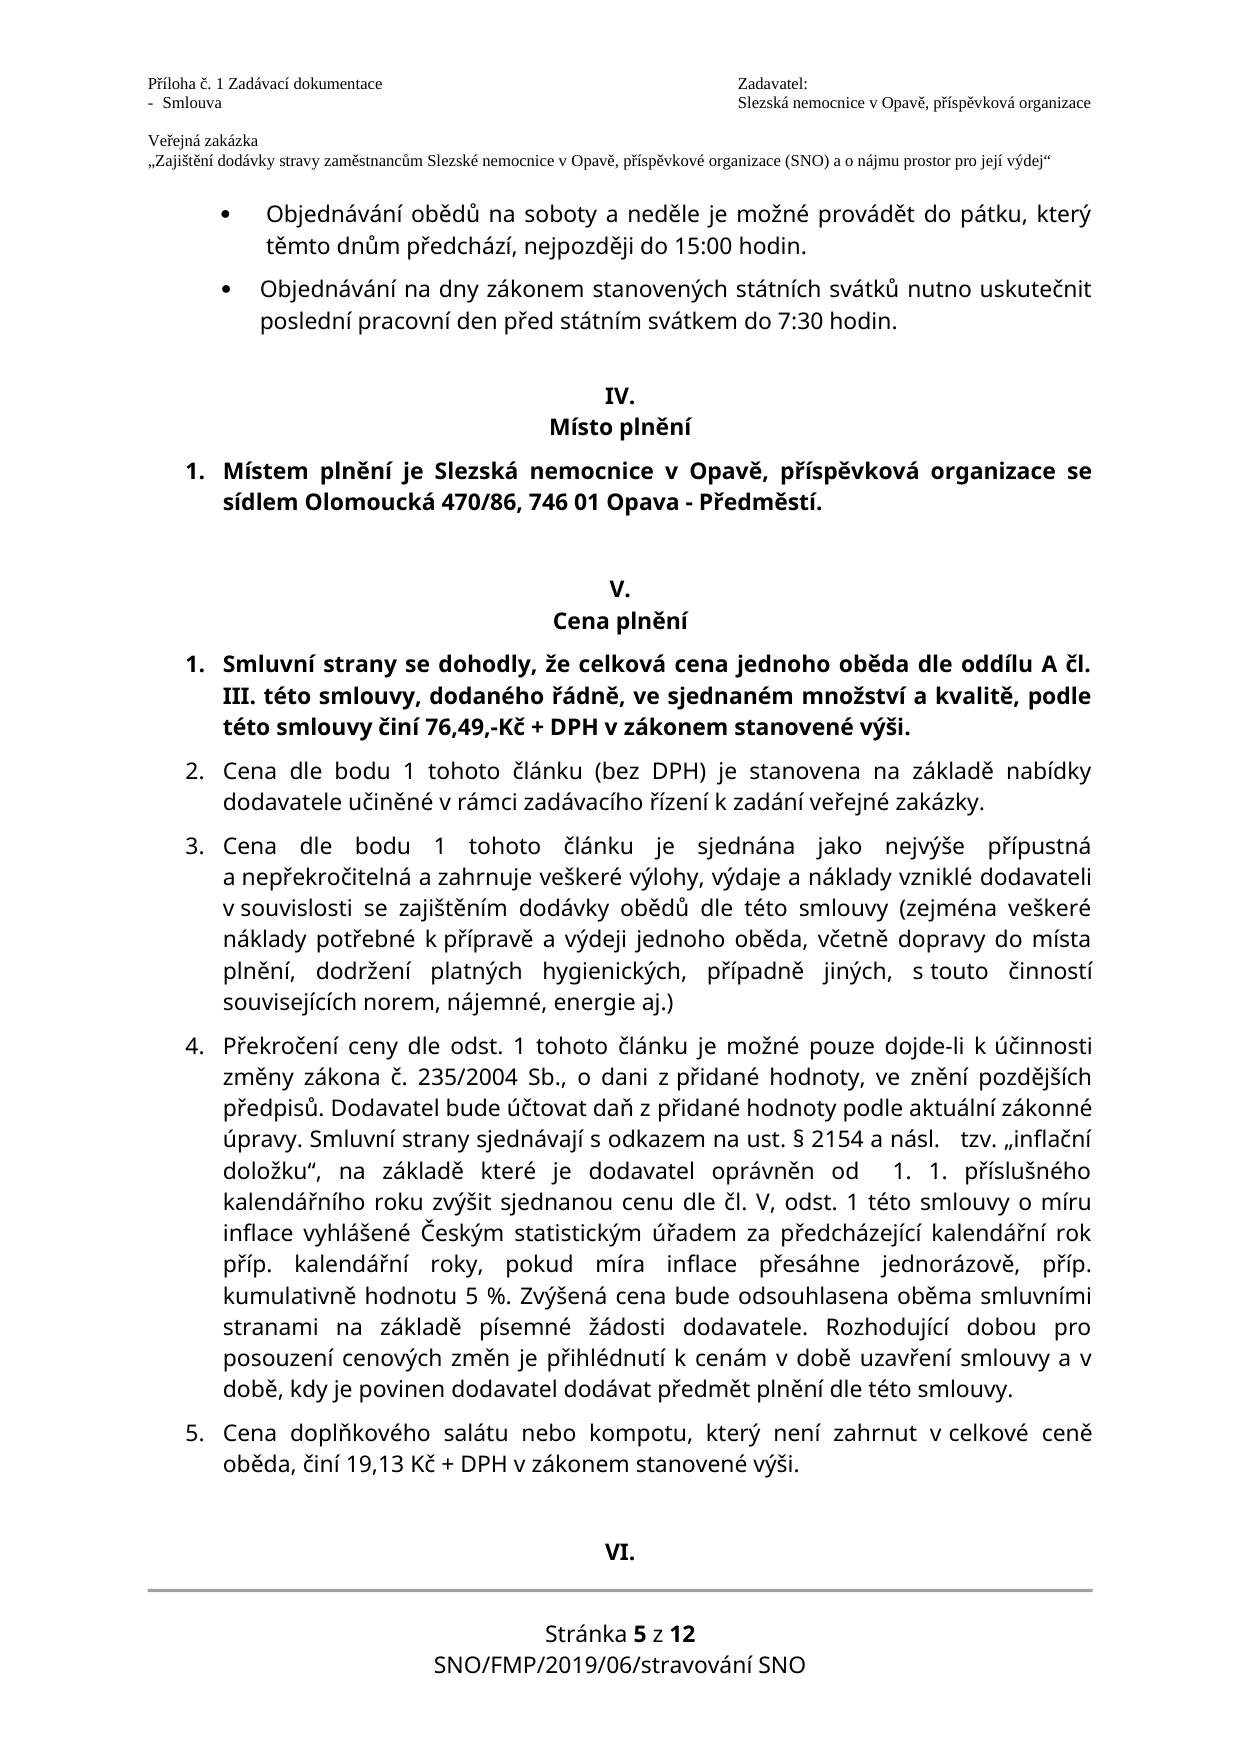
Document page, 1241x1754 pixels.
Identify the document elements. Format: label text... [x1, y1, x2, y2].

list Cena plnění [148, 604, 1093, 636]
list V. [148, 573, 1093, 604]
list Místem plnění je Slezská nemocnice v Opavě, příspěvková organizace se sídlem Olomoucká 470/86, 746 01 Opava - Předměstí. [185, 454, 1093, 517]
list Cena dle bodu 1 tohoto článku je sjednána jako nejvýše přípustná a nepřekročitelná a zahrnuje veškeré výlohy, výdaje a náklady vzniklé dodavateli v souvislosti se zajištěním dodávky obědů dle této smlouvy (zejména veškeré náklady potřebné k přípravě a výdeji jednoho oběda, včetně dopravy do místa plnění, dodržení platných hygienických, případně jiných, s touto činností souvisejících norem, nájemné, energie aj.) [185, 829, 1093, 1017]
list Cena dle bodu 1 tohoto článku (bez DPH) je stanovena na základě nabídky dodavatele učiněné v rámci zadávacího řízení k zadání veřejné zakázky. [185, 754, 1093, 817]
list Cena doplňkového salátu nebo kompotu, který není zahrnut v celkové ceně oběda, činí 19,13 Kč + DPH v zákonem stanovené výši. [185, 1417, 1093, 1479]
list Objednávání obědů na soboty a neděle je možné provádět do pátku, který těmto dnům předchází, nejpozději do 15:00 hodin. [221, 198, 1093, 261]
list VI. [148, 1536, 1093, 1567]
list Objednávání na dny zákonem stanovených státních svátků nutno uskutečnit poslední pracovní den před státním svátkem do 7:30 hodin. [222, 273, 1093, 336]
list Místo plnění [148, 411, 1093, 442]
list Překročení ceny dle odst. 1 tohoto článku je možné pouze dojde-li k účinnosti změny zákona č. 235/2004 Sb., o dani z přidané hodnoty, ve znění pozdějších předpisů. Dodavatel bude účtovat daň z přidané hodnoty podle aktuální zákonné úpravy. Smluvní strany sjednávají s odkazem na ust. § 2154 a násl. tzv. „inflační doložku“, na základě které je dodavatel oprávněn od 1. 1. příslušného kalendářního roku zvýšit sjednanou cenu dle čl. V, odst. 1 této smlouvy o míru inflace vyhlášené Českým statistickým úřadem za předcházející kalendářní rok příp. kalendářní roky, pokud míra inflace přesáhne jednorázově, příp. kumulativně hodnotu 5 %. Zvýšená cena bude odsouhlasena oběma smluvními stranami na základě písemné žádosti dodavatele. Rozhodující dobou pro posouzení cenových změn je přihlédnutí k cenám v době uzavření smlouvy a v době, kdy je povinen dodavatel dodávat předmět plnění dle této smlouvy. [185, 1029, 1093, 1404]
list IV. [148, 379, 1093, 411]
list Smluvní strany se dohodly, že celková cena jednoho oběda dle oddílu A čl. III. této smlouvy, dodaného řádně, ve sjednaném množství a kvalitě, podle této smlouvy činí 76,49,-Kč + DPH v zákonem stanovené výši. [185, 648, 1093, 742]
